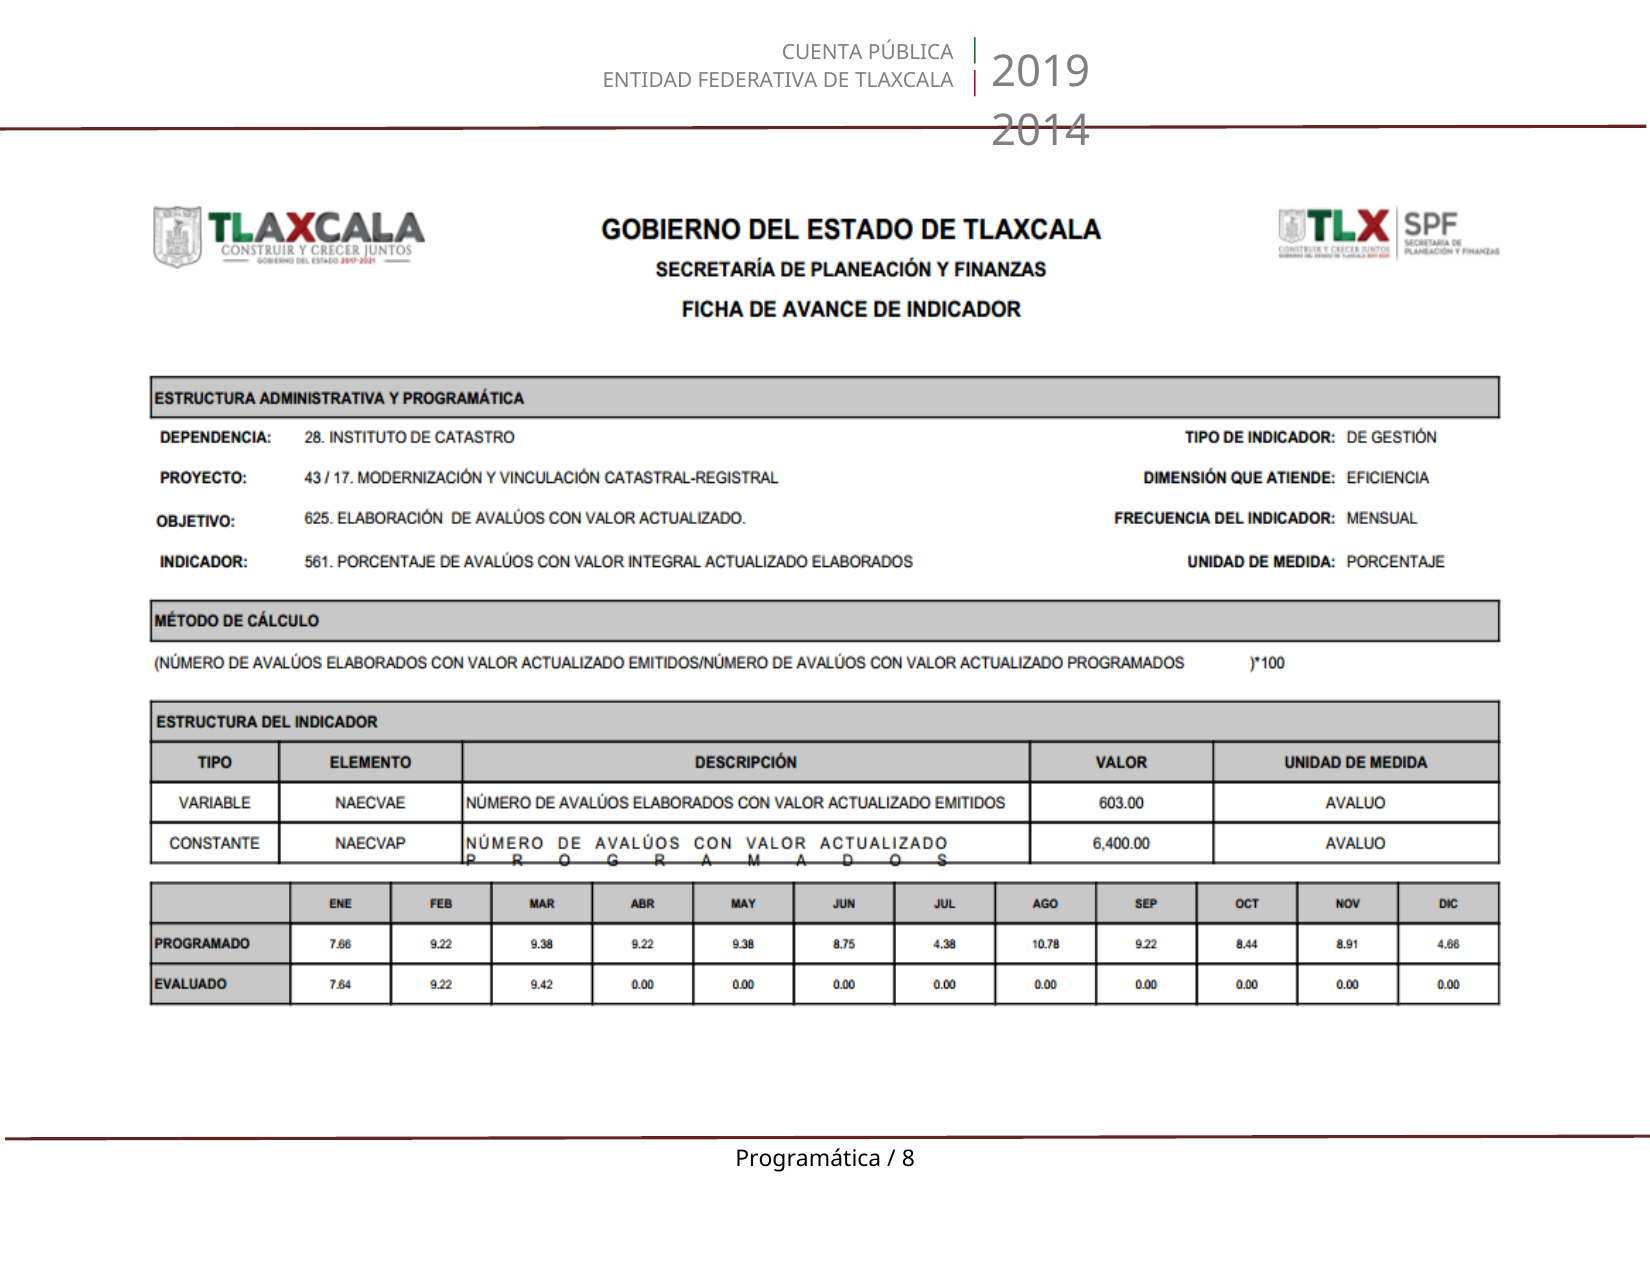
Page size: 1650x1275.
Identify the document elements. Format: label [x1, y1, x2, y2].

picture [133, 150, 1517, 1036]
picture [968, 28, 985, 99]
